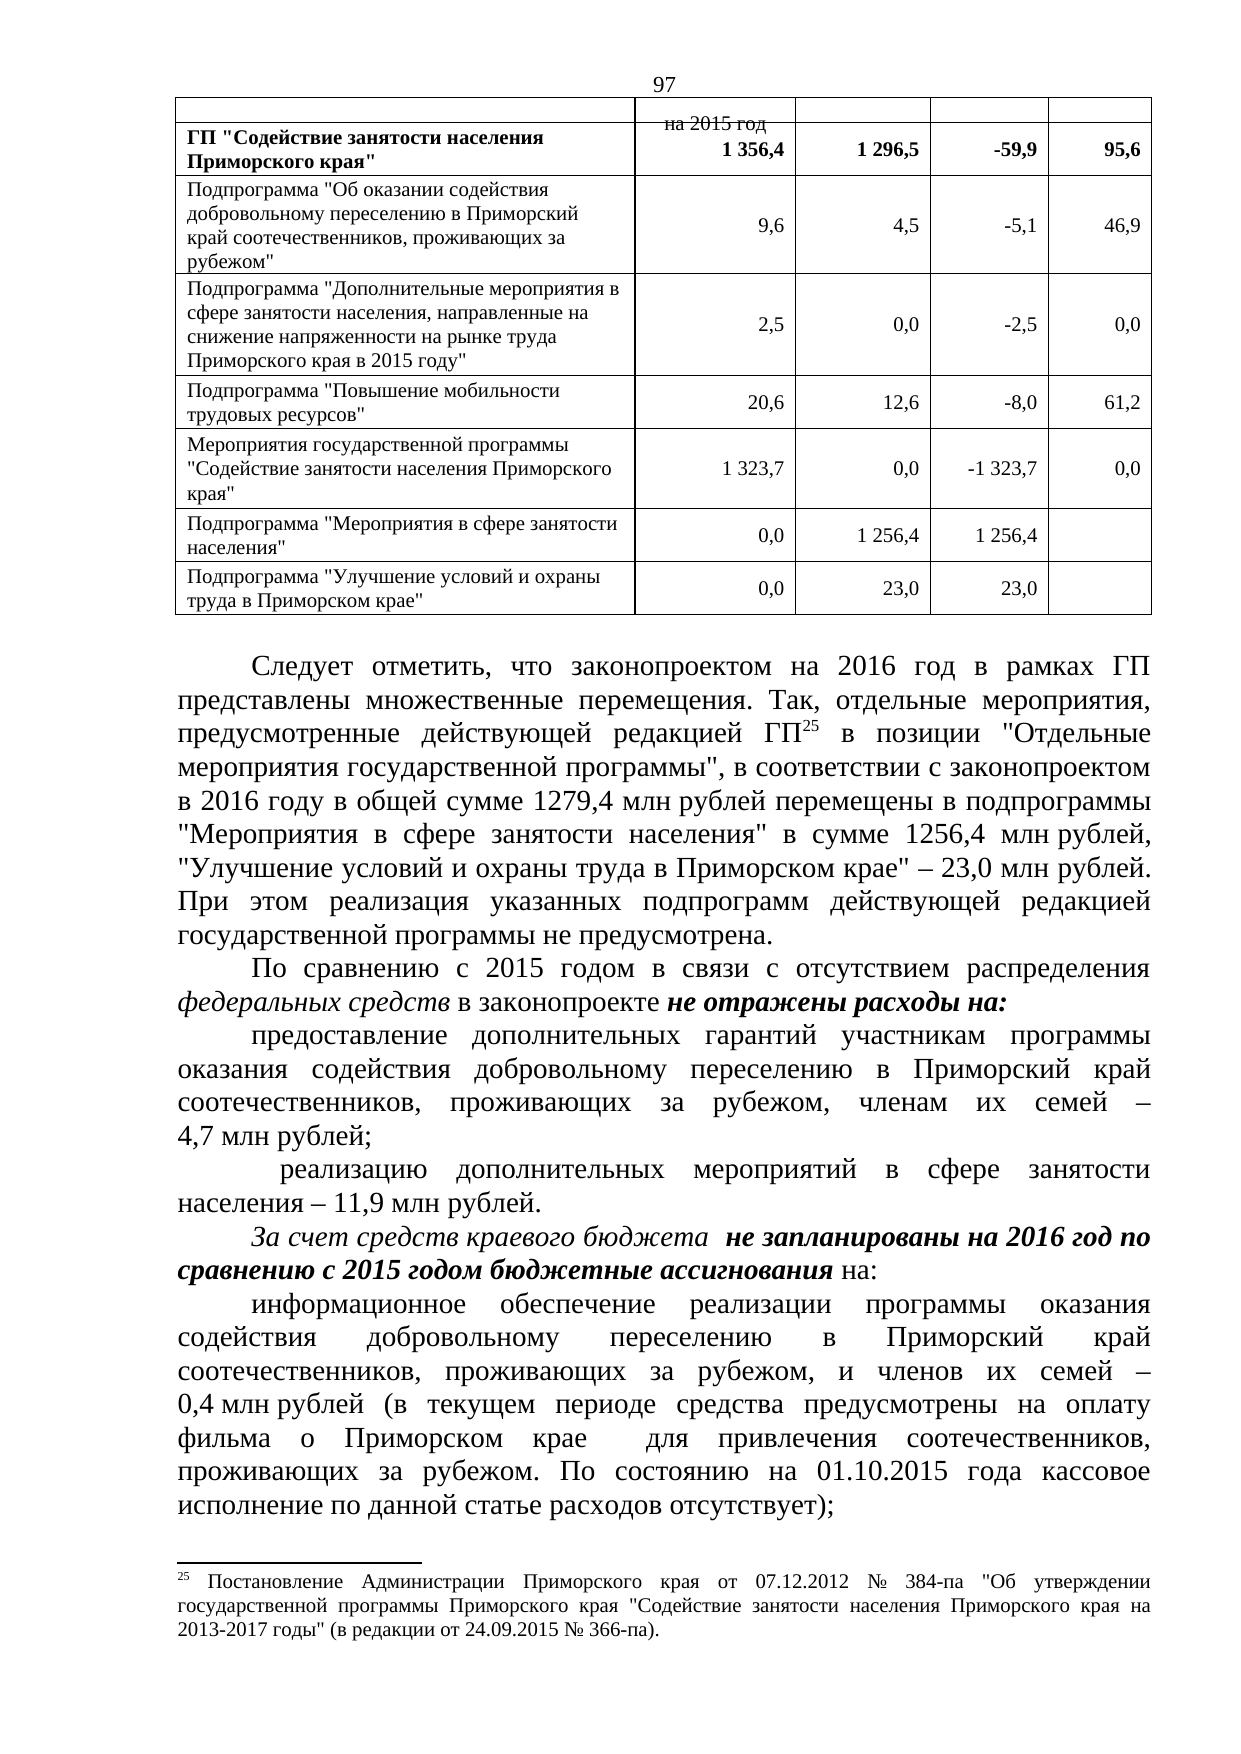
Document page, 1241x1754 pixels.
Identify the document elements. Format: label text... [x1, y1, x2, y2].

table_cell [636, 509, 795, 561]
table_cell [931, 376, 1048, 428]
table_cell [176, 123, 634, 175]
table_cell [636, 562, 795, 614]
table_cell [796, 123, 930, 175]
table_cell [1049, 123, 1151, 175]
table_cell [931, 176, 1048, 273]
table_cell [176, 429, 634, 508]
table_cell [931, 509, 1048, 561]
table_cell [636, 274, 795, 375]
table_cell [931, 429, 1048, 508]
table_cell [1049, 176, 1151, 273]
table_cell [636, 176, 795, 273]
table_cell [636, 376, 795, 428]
text информационное обеспечение реализации программы оказания содействия добровольному переселению в Приморский край соотечественников, проживающих за рубежом, и членов их семей – 0,4 млн рублей (в текущем периоде средства предусмотрены на оплату фильма о Приморском крае для привлечения соотечественников, проживающих за рубежом. По состоянию на 01.10.2015 года кассовое исполнение по данной статье расходов отсутствует); [177, 1286, 1152, 1521]
text предоставление дополнительных гарантий участникам программы оказания содействия добровольному переселению в Приморский край соотечественников, проживающих за рубежом, членам их семей – 4,7 млн рублей; [177, 1017, 1152, 1152]
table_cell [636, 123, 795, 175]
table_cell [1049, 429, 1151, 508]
text Следует отметить, что законопроектом на 2016 год в рамках ГП представлены множественные перемещения. Так, отдельные мероприятия, предусмотренные действующей редакцией ГП в позиции "Отдельные мероприятия государственной программы", в соответствии с законопроектом в 2016 году в общей сумме 1279,4 млн рублей перемещены в подпрограммы "Мероприятия в сфере занятости населения" в сумме 1256,4 млн рублей, "Улучшение условий и охраны труда в Приморском крае" – 23,0 млн рублей. При этом реализация указанных подпрограмм действующей редакцией государственной программы не предусмотрена. [177, 648, 1152, 950]
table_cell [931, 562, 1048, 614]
text По сравнению с 2015 годом в связи с отсутствием распределения федеральных средств в законопроекте не отражены расходы на: [177, 950, 1152, 1017]
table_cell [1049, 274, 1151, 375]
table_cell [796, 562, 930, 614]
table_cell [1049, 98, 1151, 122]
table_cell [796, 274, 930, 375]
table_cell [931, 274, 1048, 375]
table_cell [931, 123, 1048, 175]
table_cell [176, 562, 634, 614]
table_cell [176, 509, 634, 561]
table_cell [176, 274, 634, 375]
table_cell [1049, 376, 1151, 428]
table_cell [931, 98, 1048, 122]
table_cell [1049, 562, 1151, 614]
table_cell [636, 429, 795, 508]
text реализацию дополнительных мероприятий в сфере занятости населения – 11,9 млн рублей. [177, 1152, 1152, 1219]
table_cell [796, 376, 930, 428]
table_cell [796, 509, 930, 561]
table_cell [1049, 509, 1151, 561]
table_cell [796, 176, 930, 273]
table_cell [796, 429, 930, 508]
text За счет средств краевого бюджета не запланированы на 2016 год по сравнению с 2015 годом бюджетные ассигнования на: [177, 1219, 1152, 1286]
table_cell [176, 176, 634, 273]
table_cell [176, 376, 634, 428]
